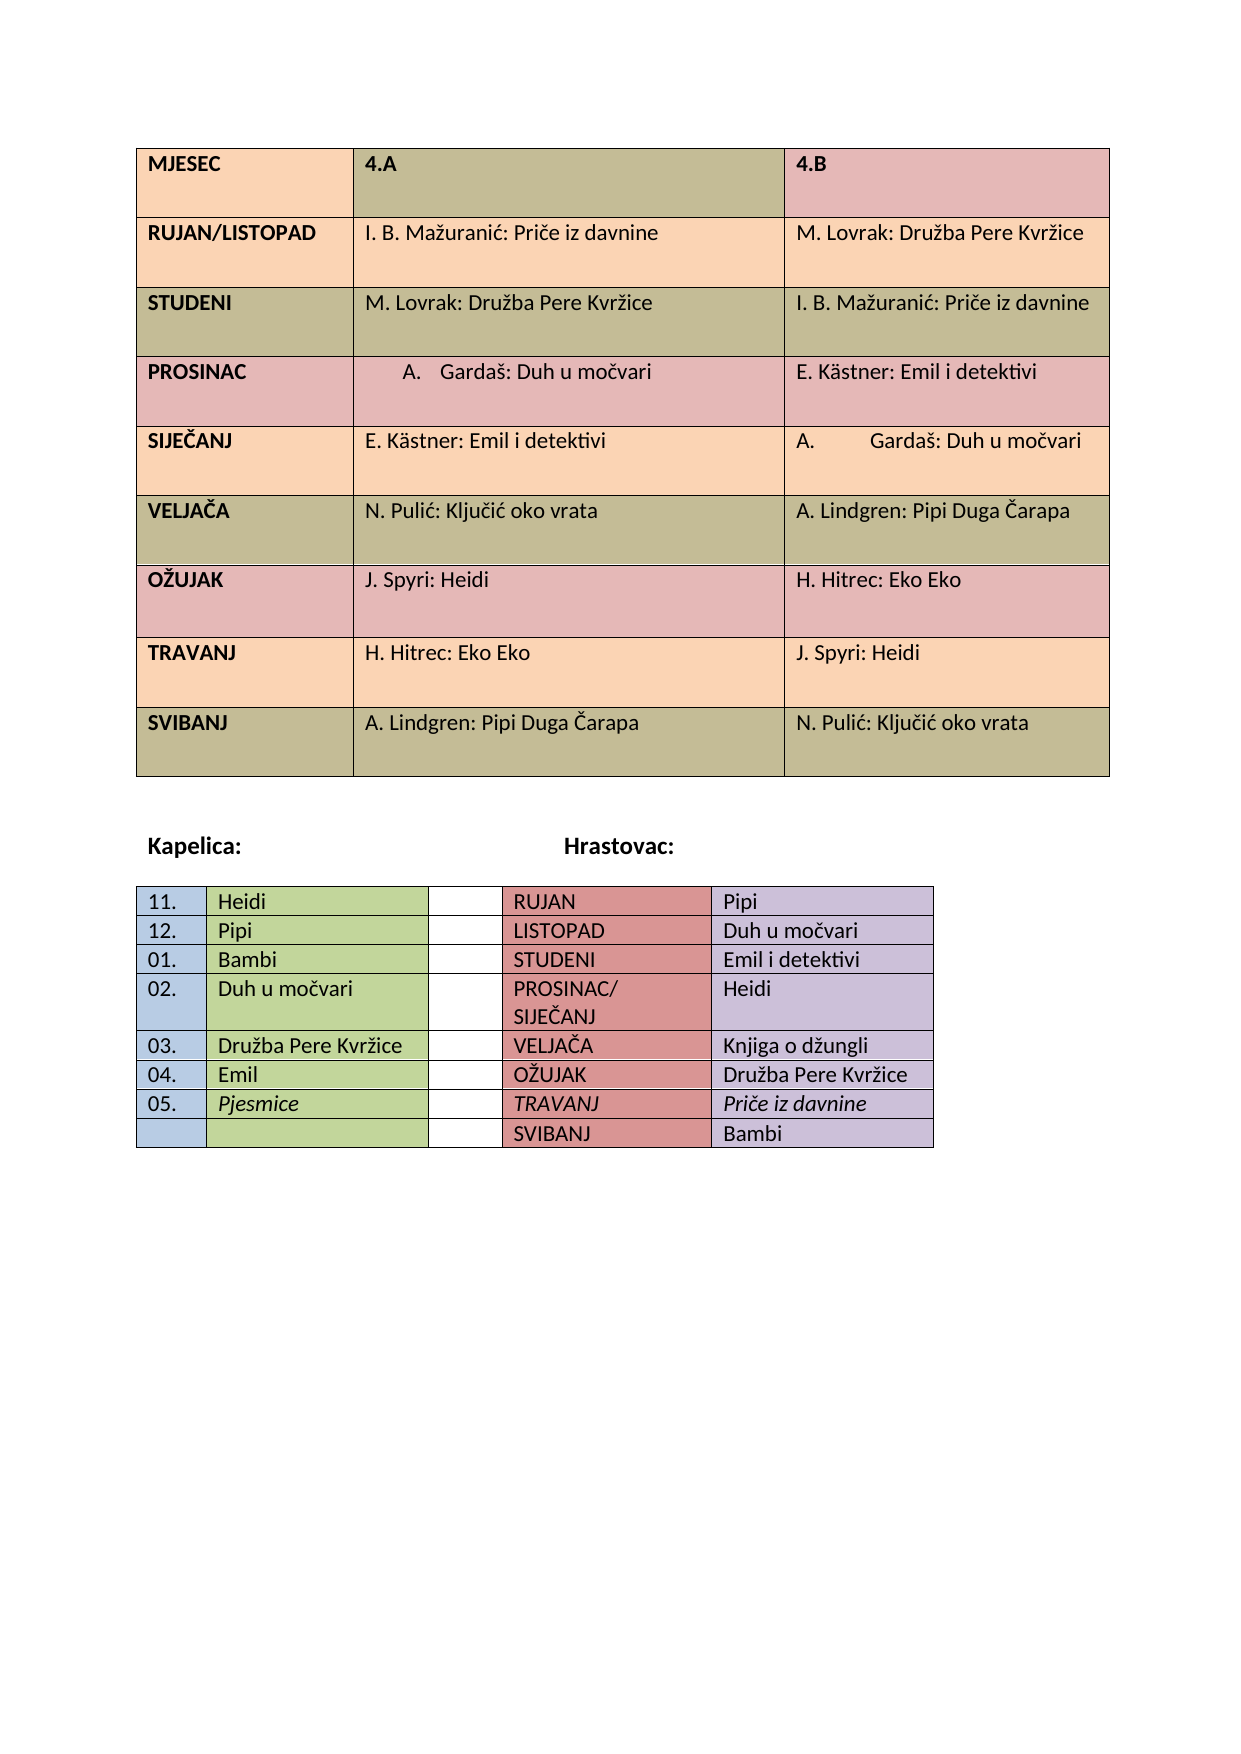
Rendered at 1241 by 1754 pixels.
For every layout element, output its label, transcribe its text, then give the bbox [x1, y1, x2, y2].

table_cell A. Gardaš: Duh u močvari [785, 427, 1109, 495]
table_cell E. Kästner: Emil i detektivi [354, 427, 784, 495]
table_cell [429, 1090, 502, 1118]
table_cell [429, 945, 502, 973]
table_cell J. Spyri: Heidi [785, 638, 1109, 707]
table_header 11. [137, 887, 206, 915]
table_cell A. Lindgren: Pipi Duga Čarapa [785, 496, 1109, 564]
table_cell Družba Pere Kvržice [207, 1031, 428, 1059]
table_cell VELJAČA [503, 1031, 711, 1059]
table_cell Družba Pere Kvržice [712, 1061, 933, 1088]
table_cell Pjesmice [207, 1090, 428, 1118]
table_cell Emil i detektivi [712, 945, 933, 973]
text Kapelica: Hrastovac: [148, 830, 1093, 861]
table_cell J. Spyri: Heidi [354, 566, 784, 637]
table_cell [137, 1119, 206, 1147]
table_cell Gardaš: Duh u močvari [354, 357, 784, 426]
table_cell E. Kästner: Emil i detektivi [785, 357, 1109, 426]
table_cell A. Lindgren: Pipi Duga Čarapa [354, 708, 784, 776]
table_cell Duh u močvari [712, 916, 933, 944]
table_cell LISTOPAD [503, 916, 711, 944]
table_cell TRAVANJ [137, 638, 353, 707]
table_cell [429, 1119, 502, 1147]
table_cell [429, 1031, 502, 1059]
table_cell [207, 1119, 428, 1147]
table_cell SIJEČANJ [137, 427, 353, 495]
table_cell OŽUJAK [503, 1061, 711, 1088]
table_cell [429, 974, 502, 1030]
table_cell Heidi [712, 974, 933, 1030]
table_cell TRAVANJ [503, 1090, 711, 1118]
table_cell I. B. Mažuranić: Priče iz davnine [354, 218, 784, 287]
table_header RUJAN [503, 887, 711, 915]
table_cell 04. [137, 1061, 206, 1088]
table_cell 05. [137, 1090, 206, 1118]
table_cell 12. [137, 916, 206, 944]
table_cell SVIBANJ [137, 708, 353, 776]
table_header Pipi [712, 887, 933, 915]
table_header Heidi [207, 887, 428, 915]
table_cell VELJAČA [137, 496, 353, 564]
table_cell M. Lovrak: Družba Pere Kvržice [785, 218, 1109, 287]
table_cell M. Lovrak: Družba Pere Kvržice [354, 288, 784, 356]
table_cell STUDENI [503, 945, 711, 973]
table_cell H. Hitrec: Eko Eko [785, 566, 1109, 637]
table_cell RUJAN/LISTOPAD [137, 218, 353, 287]
table_cell Knjiga o džungli [712, 1031, 933, 1059]
table_cell PROSINAC [137, 357, 353, 426]
table_header 4.B [785, 149, 1109, 217]
table_cell Bambi [712, 1119, 933, 1147]
table_header MJESEC [137, 149, 353, 217]
table_header 4.A [354, 149, 784, 217]
table_cell SVIBANJ [503, 1119, 711, 1147]
table_cell 02. [137, 974, 206, 1030]
table_cell N. Pulić: Ključić oko vrata [785, 708, 1109, 776]
table_cell 01. [137, 945, 206, 973]
table_cell Duh u močvari [207, 974, 428, 1030]
table_cell OŽUJAK [137, 566, 353, 637]
table_cell Priče iz davnine [712, 1090, 933, 1118]
table_cell H. Hitrec: Eko Eko [354, 638, 784, 707]
table_cell PROSINAC/SIJEČANJ [503, 974, 711, 1030]
table_cell Bambi [207, 945, 428, 973]
table_cell [429, 1061, 502, 1088]
table_header [429, 887, 502, 915]
table_cell 03. [137, 1031, 206, 1059]
table_cell [429, 916, 502, 944]
table_cell STUDENI [137, 288, 353, 356]
table_cell Emil [207, 1061, 428, 1088]
table_cell N. Pulić: Ključić oko vrata [354, 496, 784, 564]
table_cell Pipi [207, 916, 428, 944]
table_cell I. B. Mažuranić: Priče iz davnine [785, 288, 1109, 356]
